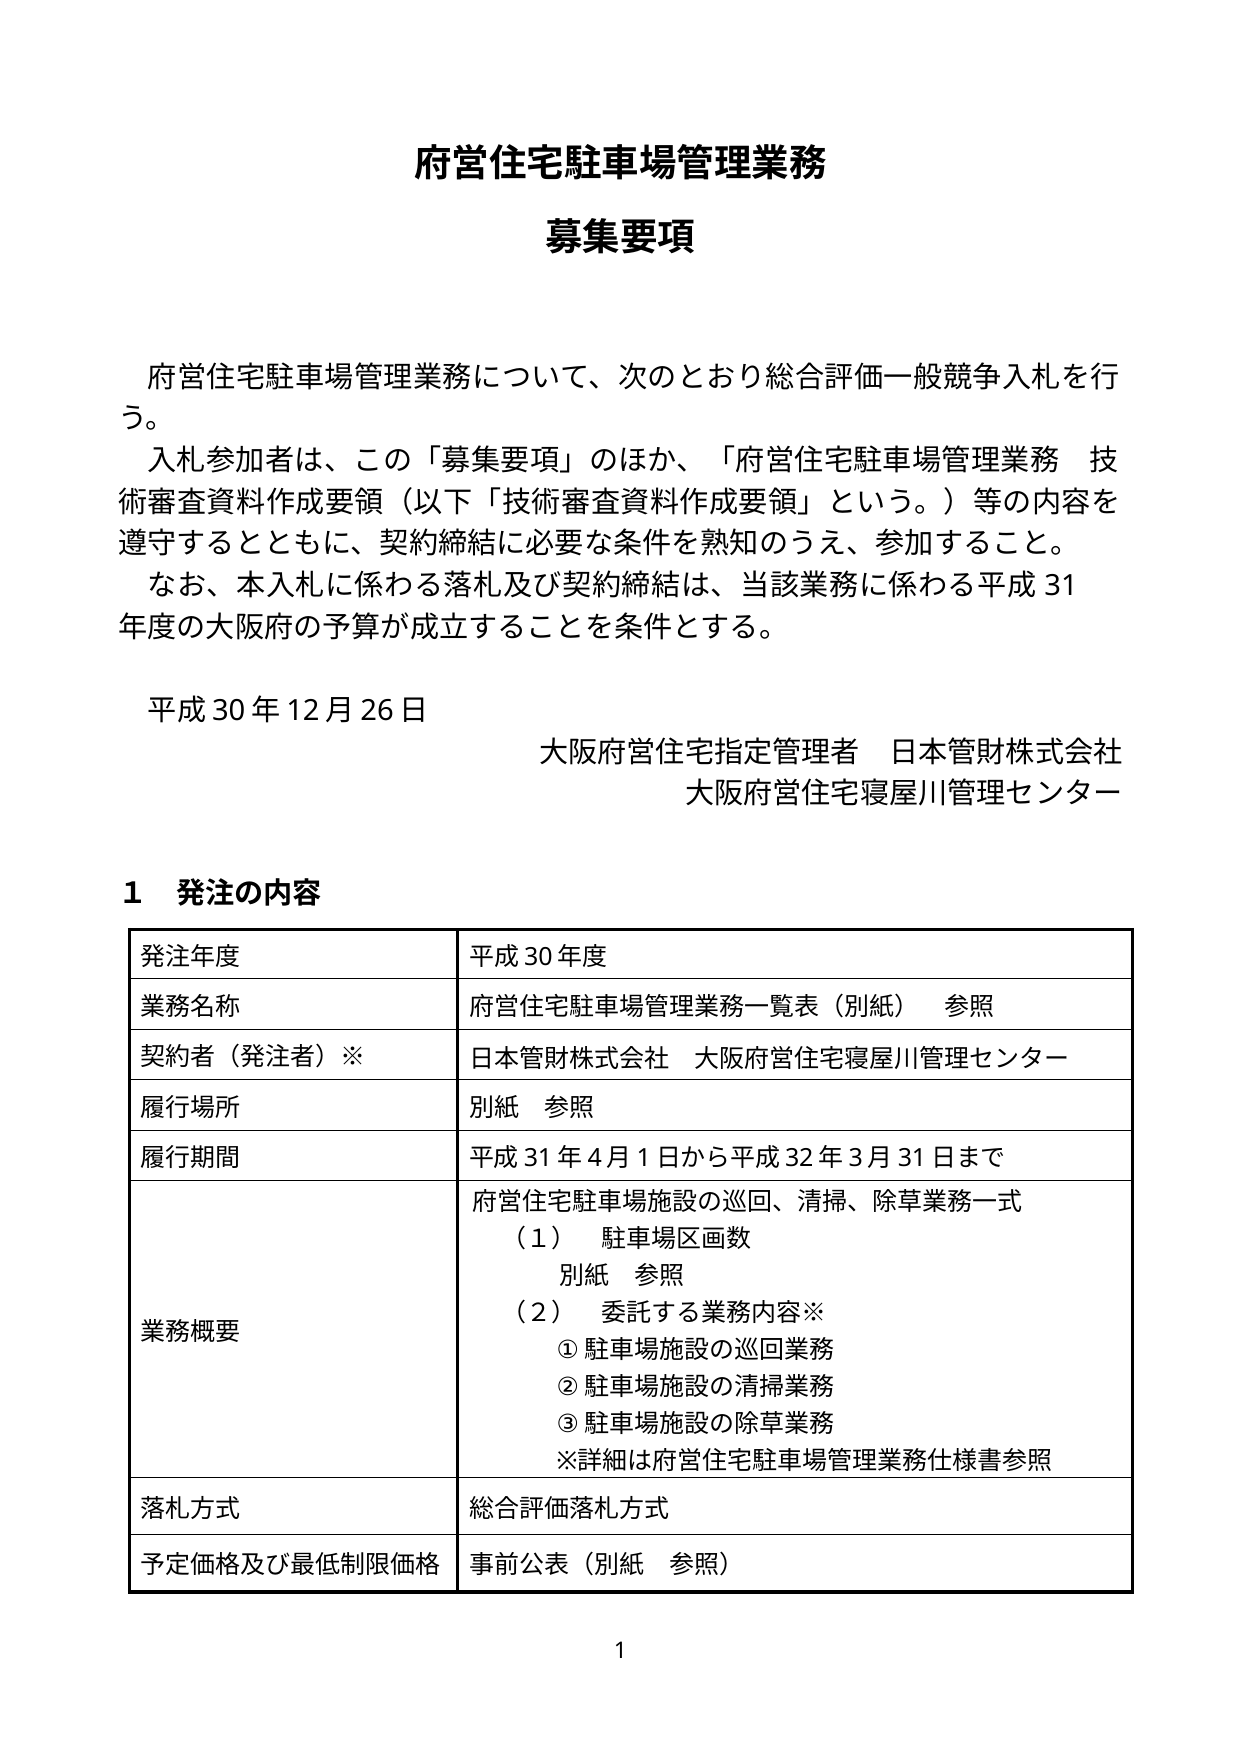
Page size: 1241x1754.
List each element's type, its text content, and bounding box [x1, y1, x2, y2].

table_header 発注年度 [131, 931, 456, 978]
table_cell 事前公表（別紙 参照） [459, 1535, 1131, 1590]
text 府営住宅駐車場管理業務 [118, 123, 1122, 197]
text 募集要項 [118, 197, 1122, 271]
table_cell 業務概要 [131, 1181, 456, 1477]
table_cell 履行場所 [131, 1080, 456, 1130]
text なお、本入札に係わる落札及び契約締結は、当該業務に係わる平成31年度の大阪府の予算が成立することを条件とする。 [118, 562, 1077, 646]
table_cell 別紙 参照 [459, 1080, 1131, 1130]
text 大阪府営住宅寝屋川管理センター [118, 771, 1122, 812]
text １ 発注の内容 [118, 854, 1122, 928]
text 府営住宅駐車場管理業務について、次のとおり総合評価一般競争入札を行う。 [118, 354, 1122, 437]
table_cell 府営住宅駐車場管理業務一覧表（別紙） 参照 [459, 979, 1131, 1029]
table_cell 契約者（発注者）※ [131, 1030, 456, 1079]
text 平成30年12月26日 [118, 687, 1077, 729]
table_cell 平成31年4月1日から平成32年3月31日まで [459, 1131, 1131, 1180]
table_cell 総合評価落札方式 [459, 1478, 1131, 1534]
table_cell 日本管財株式会社 大阪府営住宅寝屋川管理センター [459, 1030, 1131, 1079]
text 大阪府営住宅指定管理者 日本管財株式会社 [118, 729, 1122, 771]
table_cell 予定価格及び最低制限価格 [131, 1535, 456, 1590]
table_cell 府営住宅駐車場施設の巡回、清掃、除草業務一式 （１） 駐車場区画数 別紙 参照 （２） 委託する業務内容※ ①駐車場施設の巡回業務 ②駐車場施設の清掃業務 ③駐車場施設の除草業務 ※詳細は府営住宅駐車場管理業務仕様書参照 [459, 1181, 1131, 1477]
table_header 平成30年度 [459, 931, 1131, 978]
text 入札参加者は、この「募集要項」のほか、「府営住宅駐車場管理業務 技術審査資料作成要領（以下「技術審査資料作成要領」という。）等の内容を遵守するとともに、契約締結に必要な条件を熟知のうえ、参加すること。 [118, 437, 1122, 562]
table_cell 業務名称 [131, 979, 456, 1029]
table_cell 落札方式 [131, 1478, 456, 1534]
table_cell 履行期間 [131, 1131, 456, 1180]
